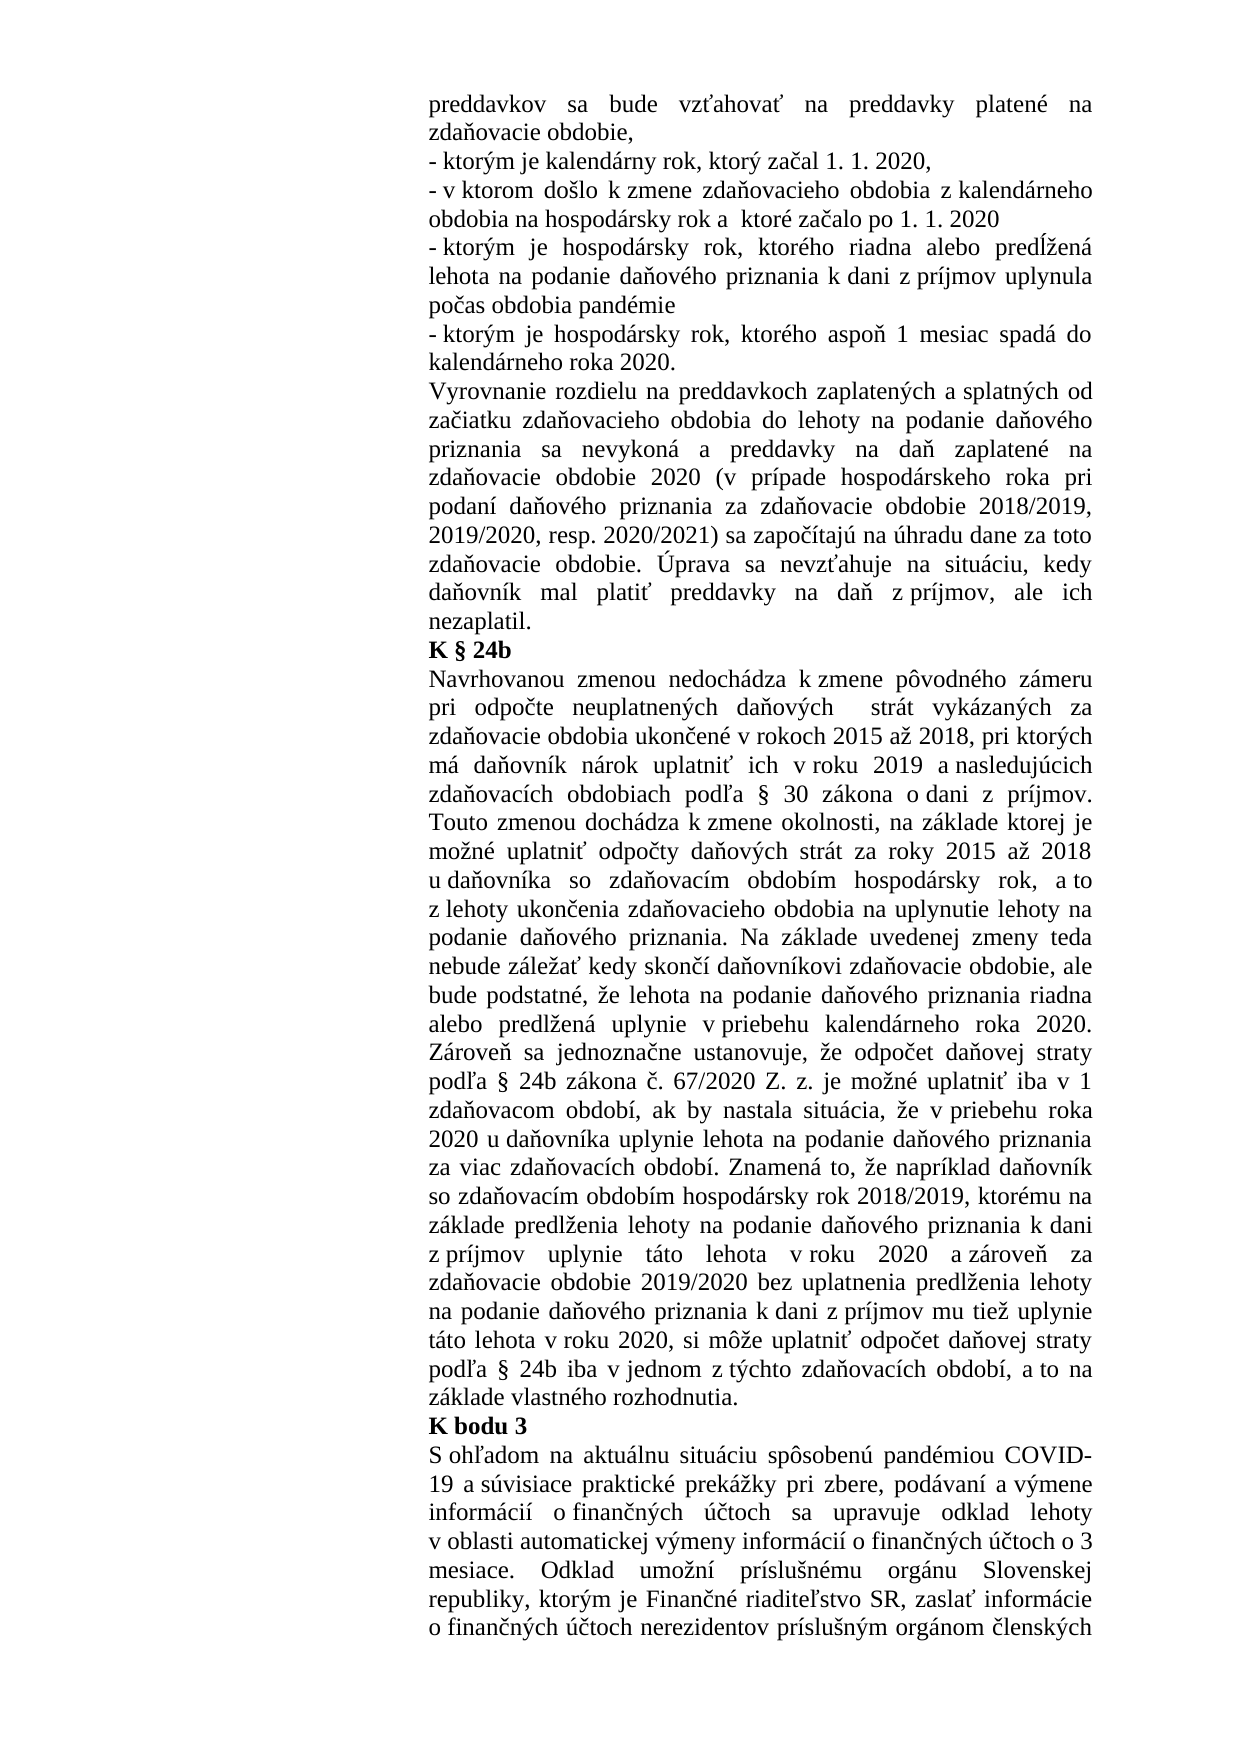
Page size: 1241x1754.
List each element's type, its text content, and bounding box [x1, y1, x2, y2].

list ktorým je kalendárny rok, ktorý začal 1. 1. 2020, [428, 146, 1093, 175]
text K bodu 3 [428, 1411, 1093, 1440]
list ktorým je hospodársky rok, ktorého riadna alebo predĺžená lehota na podanie daňového priznania k dani z príjmov uplynula počas obdobia pandémie [428, 232, 1093, 319]
text K § 24b [428, 635, 1093, 664]
text Navrhovanou zmenou nedochádza k zmene pôvodného zámeru pri odpočte neuplatnených daňových strát vykázaných za zdaňovacie obdobia ukončené v rokoch 2015 až 2018, pri ktorých má daňovník nárok uplatniť ich v roku 2019 a nasledujúcich zdaňovacích obdobiach podľa § 30 zákona o dani z príjmov. Touto zmenou dochádza k zmene okolnosti, na základe ktorej je možné uplatniť odpočty daňových strát za roky 2015 až 2018 u daňovníka so zdaňovacím obdobím hospodársky rok, a to z lehoty ukončenia zdaňovacieho obdobia na uplynutie lehoty na podanie daňového priznania. Na základe uvedenej zmeny teda nebude záležať kedy skončí daňovníkovi zdaňovacie obdobie, ale bude podstatné, že lehota na podanie daňového priznania riadna alebo predlžená uplynie v priebehu kalendárneho roka 2020. Zároveň sa jednoznačne ustanovuje, že odpočet daňovej straty podľa § 24b zákona č. 67/2020 Z. z. je možné uplatniť iba v 1 zdaňovacom období, ak by nastala situácia, že v priebehu roka 2020 u daňovníka uplynie lehota na podanie daňového priznania za viac zdaňovacích období. Znamená to, že napríklad daňovník so zdaňovacím obdobím hospodársky rok 2018/2019, ktorému na základe predlženia lehoty na podanie daňového priznania k dani z príjmov uplynie táto lehota v roku 2020 a zároveň za zdaňovacie obdobie 2019/2020 bez uplatnenia predlženia lehoty na podanie daňového priznania k dani z príjmov mu tiež uplynie táto lehota v roku 2020, si môže uplatniť odpočet daňovej straty podľa § 24b iba v jednom z týchto zdaňovacích období, a to na základe vlastného rozhodnutia. [428, 664, 1093, 1411]
list ktorým je hospodársky rok, ktorého aspoň 1 mesiac spadá do kalendárneho roka 2020. [428, 319, 1093, 376]
list v ktorom došlo k zmene zdaňovacieho obdobia z kalendárneho obdobia na hospodársky rok a ktoré začalo po 1. 1. 2020 [428, 175, 1093, 232]
text Vyrovnanie rozdielu na preddavkoch zaplatených a splatných od začiatku zdaňovacieho obdobia do lehoty na podanie daňového priznania sa nevykoná a preddavky na daň zaplatené na zdaňovacie obdobie 2020 (v prípade hospodárskeho roka pri podaní daňového priznania za zdaňovacie obdobie 2018/2019, 2019/2020, resp. 2020/2021) sa započítajú na úhradu dane za toto zdaňovacie obdobie. Úprava sa nevzťahuje na situáciu, kedy daňovník mal platiť preddavky na daň z príjmov, ale ich nezaplatil. [428, 376, 1093, 635]
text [428, 1440, 1093, 1641]
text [428, 89, 1093, 146]
